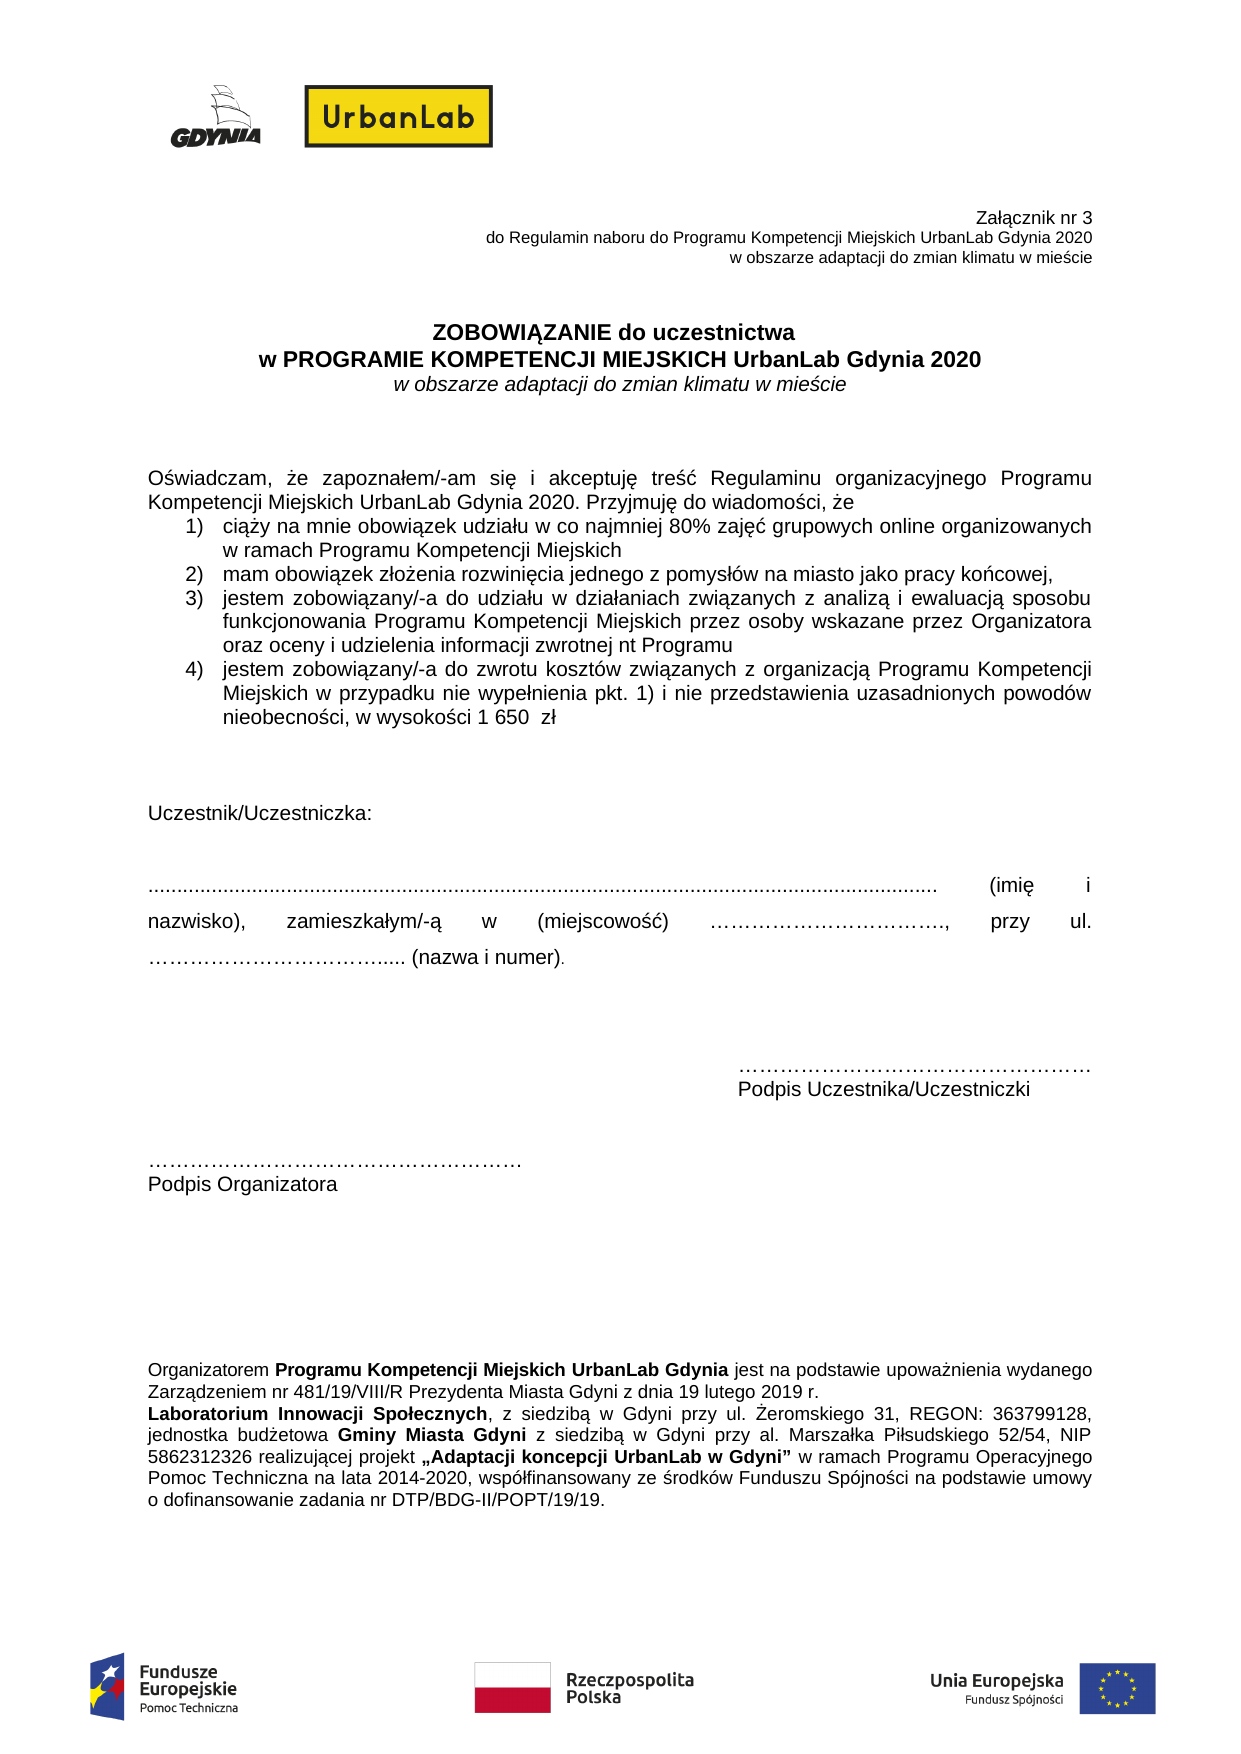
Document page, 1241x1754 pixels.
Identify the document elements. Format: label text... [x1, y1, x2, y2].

list jestem zobowiązany/-a do udziału w działaniach związanych z analizą i ewaluacją sposobu funkcjonowania Programu Kompetencji Miejskich przez osoby wskazane przez Organizatora oraz oceny i udzielenia informacji zwrotnej nt Programu [185, 585, 1093, 657]
picture [147, 57, 518, 176]
list mam obowiązek złożenia rozwinięcia jednego z pomysłów na miasto jako pracy końcowej, [185, 561, 1093, 585]
text …………………………………………… [148, 1052, 1093, 1076]
text do Regulamin naboru do Programu Kompetencji Miejskich UrbanLab Gdynia 2020 [148, 228, 1093, 247]
text ……………………………………………… [148, 1148, 1093, 1172]
list ciąży na mnie obowiązek udziału w co najmniej 80% zajęć grupowych online organizowanych w ramach Programu Kompetencji Miejskich [185, 513, 1093, 561]
text w obszarze adaptacji do zmian klimatu w mieście [148, 247, 1093, 267]
text Uczestnik/Uczestniczka: [148, 801, 1093, 825]
text ZOBOWIĄZANIE do uczestnictwa w PROGRAMIE KOMPETENCJI MIEJSKICH UrbanLab Gdynia 2020 [148, 319, 1093, 372]
text Laboratorium Innowacji Społecznych, z siedzibą w Gdyni przy ul. Żeromskiego 31, REGON: 363799128, jednostka budżetowa Gminy Miasta Gdyni z siedzibą w Gdyni przy al. Marszałka Piłsudskiego 52/54, NIP 5862312326 realizującej projekt „Adaptacji koncepcji UrbanLab w Gdyni” w ramach Programu Operacyjnego Pomoc Techniczna na lata 2014-2020, współfinansowany ze środków Funduszu Spójności na podstawie umowy o dofinansowanie zadania nr DTP/BDG-II/POPT/19/19. [148, 1402, 1093, 1510]
text Załącznik nr 3 [148, 207, 1093, 228]
list jestem zobowiązany/-a do zwrotu kosztów związanych z organizacją Programu Kompetencji Miejskich w przypadku nie wypełnienia pkt. 1) i nie przedstawienia uzasadnionych powodów nieobecności, w wysokości 1 650 zł [185, 657, 1093, 729]
text Organizatorem Programu Kompetencji Miejskich UrbanLab Gdynia jest na podstawie upoważnienia wydanego Zarządzeniem nr 481/19/VIII/R Prezydenta Miasta Gdyni z dnia 19 lutego 2019 r. [148, 1359, 1093, 1402]
text w obszarze adaptacji do zmian klimatu w mieście [148, 372, 1093, 396]
text Podpis Organizatora [148, 1172, 1093, 1196]
text ......................................................................................................................................... (imię i nazwisko), zamieszkałym/-ą w (miejscowość) ……………………………., przy ul. ……………………………..... (nazwa i numer). [148, 873, 1093, 969]
picture [59, 1620, 1182, 1754]
text Podpis Uczestnika/Uczestniczki [148, 1076, 1093, 1100]
text Oświadczam, że zapoznałem/-am się i akceptuję treść Regulaminu organizacyjnego Programu Kompetencji Miejskich UrbanLab Gdynia 2020. Przyjmuję do wiadomości, że [148, 466, 1093, 513]
